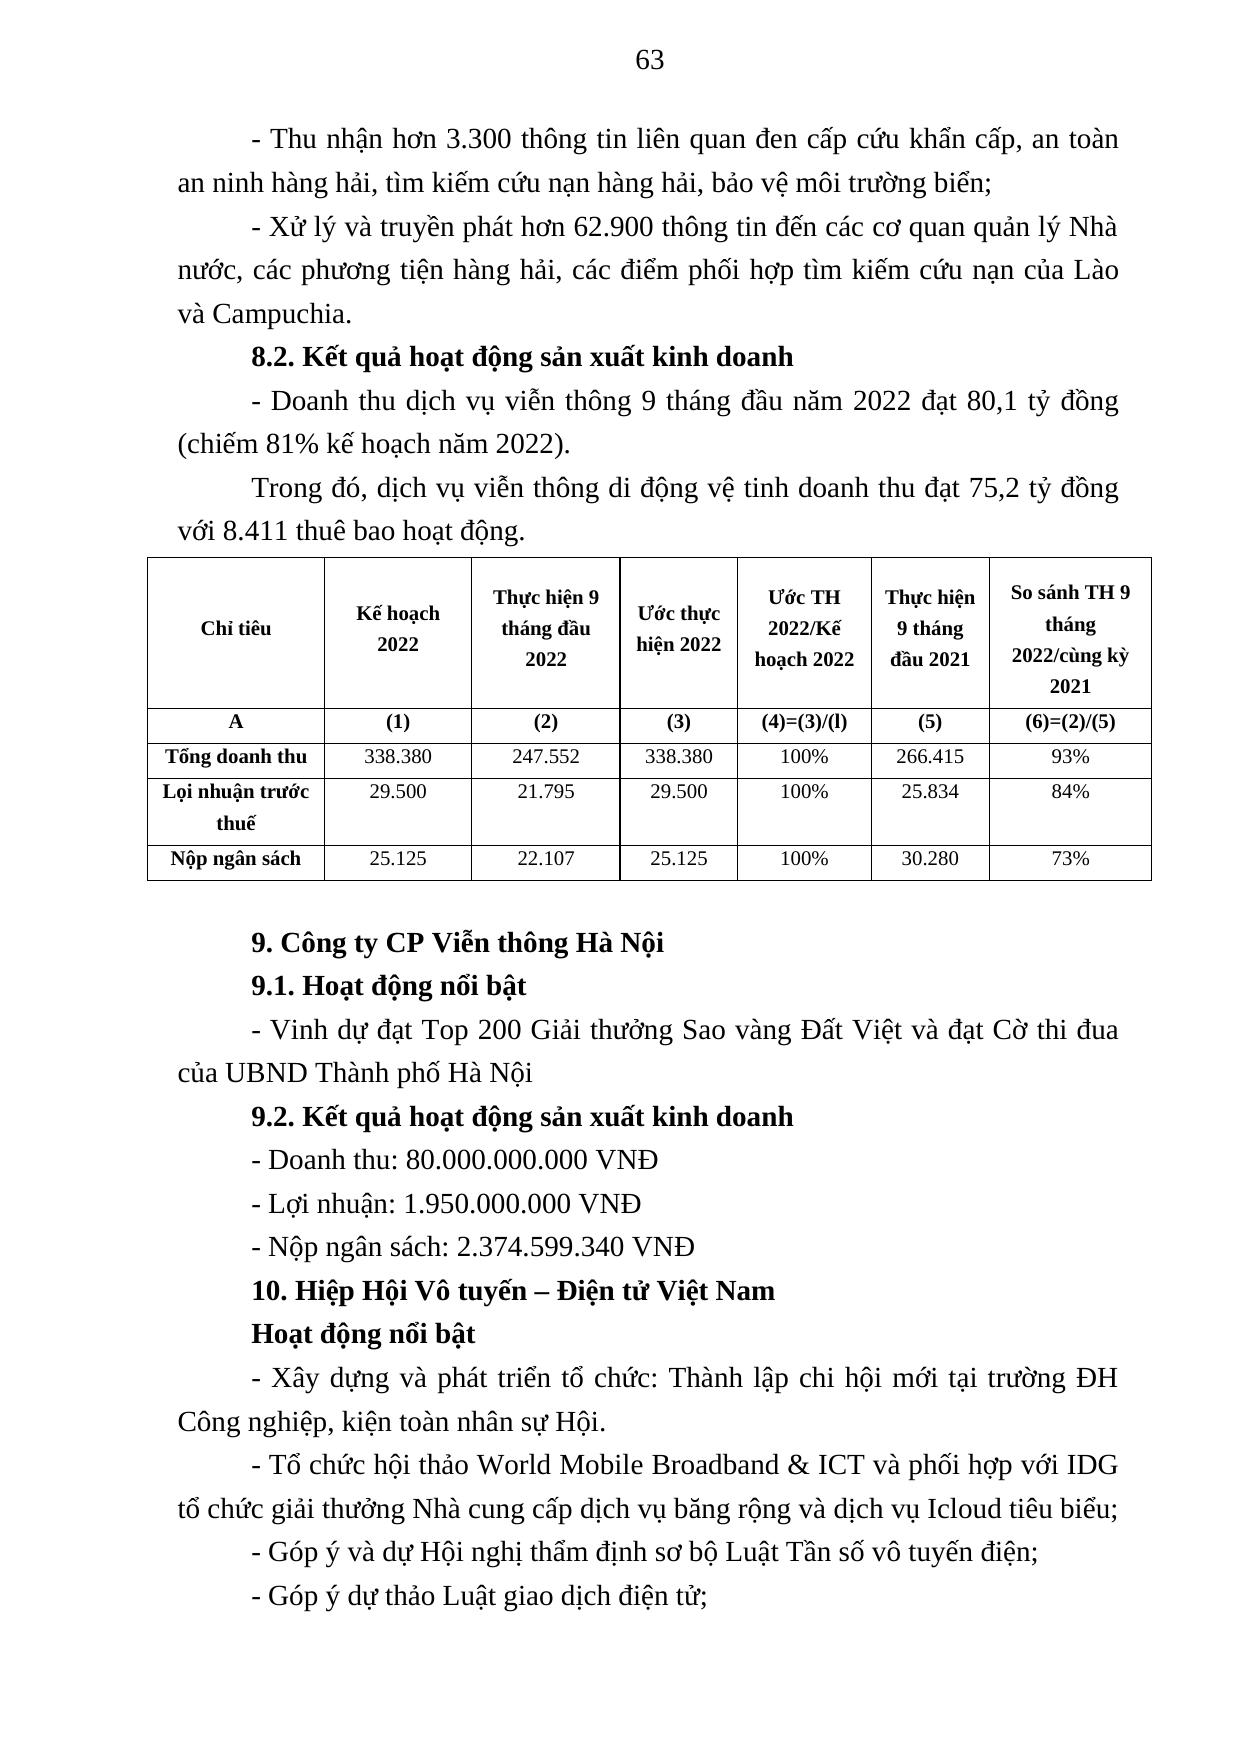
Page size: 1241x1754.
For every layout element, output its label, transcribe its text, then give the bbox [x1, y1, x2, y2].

text - Xây dựng và phát triển tổ chức: Thành lập chi hội mới tại trường ĐH Công nghiệp, kiện toàn nhân sự Hội. [177, 1360, 1120, 1437]
table_cell 100% [738, 779, 871, 845]
table_cell 338.380 [621, 744, 737, 778]
text - Doanh thu: 80.000.000.000 VNĐ [177, 1142, 1120, 1176]
text - Góp ý và dự Hội nghị thẩm định sơ bộ Luật Tần số vô tuyến điện; [177, 1534, 1120, 1568]
table_cell Nộp ngân sách [148, 846, 324, 880]
table_cell 25.834 [872, 779, 989, 845]
table_cell 21.795 [472, 779, 619, 845]
table_cell 29.500 [621, 779, 737, 845]
table_cell (3) [621, 709, 737, 743]
table_header Ước thực hiện 2022 [621, 558, 737, 708]
text 10. Hiệp Hội Vô tuyến – Điện tử Việt Nam [177, 1273, 1120, 1307]
table_cell 30.280 [872, 846, 989, 880]
table_cell (2) [472, 709, 619, 743]
text 8.2. Kết quả hoạt động sản xuất kinh doanh [177, 339, 1120, 373]
table_cell 73% [990, 846, 1151, 880]
text - Thu nhận hơn 3.300 thông tin liên quan đen cấp cứu khẩn cấp, an toàn an ninh hàng hải, tìm kiếm cứu nạn hàng hải, bảo vệ môi trường biển; [177, 122, 1120, 199]
text 9.1. Hoạt động nổi bật [177, 968, 1120, 1002]
table_cell 25.125 [621, 846, 737, 880]
text Trong đó, dịch vụ viễn thông di động vệ tinh doanh thu đạt 75,2 tỷ đồng với 8.411 thuê bao hoạt động. [177, 470, 1120, 547]
table_header Ước TH 2022/Kế hoạch 2022 [738, 558, 871, 708]
table_cell (5) [872, 709, 989, 743]
table_header Kế hoạch 2022 [325, 558, 471, 708]
text - Xử lý và truyền phát hơn 62.900 thông tin đến các cơ quan quản lý Nhà nước, các phương tiện hàng hải, các điểm phối hợp tìm kiếm cứu nạn của Lào và Campuchia. [177, 209, 1120, 329]
table_cell 93% [990, 744, 1151, 778]
table_cell 100% [738, 846, 871, 880]
table_cell 338.380 [325, 744, 471, 778]
table_cell 22.107 [472, 846, 619, 880]
table_cell (4)=(3)/(l) [738, 709, 871, 743]
text - Tổ chức hội thảo World Mobile Broadband & ICT và phối hợp với IDG tổ chức giải thưởng Nhà cung cấp dịch vụ băng rộng và dịch vụ Icloud tiêu biểu; [177, 1447, 1120, 1524]
table_header Thực hiện 9 tháng đầu 2021 [872, 558, 989, 708]
text - Vinh dự đạt Top 200 Giải thưởng Sao vàng Đất Việt và đạt Cờ thi đua của UBND Thành phố Hà Nội [177, 1012, 1120, 1089]
text Hoạt động nổi bật [177, 1317, 1120, 1350]
text 9.2. Kết quả hoạt động sản xuất kinh doanh [177, 1099, 1120, 1132]
table_cell Lọi nhuận trước thuế [148, 779, 324, 845]
table_cell A [148, 709, 324, 743]
table_cell 100% [738, 744, 871, 778]
table_cell 266.415 [872, 744, 989, 778]
text - Doanh thu dịch vụ viễn thông 9 tháng đầu năm 2022 đạt 80,1 tỷ đồng (chiếm 81% kế hoạch năm 2022). [177, 383, 1120, 460]
table_cell 25.125 [325, 846, 471, 880]
table_cell (1) [325, 709, 471, 743]
table_cell (6)=(2)/(5) [990, 709, 1151, 743]
text - Nộp ngân sách: 2.374.599.340 VNĐ [177, 1229, 1120, 1263]
table_cell 84% [990, 779, 1151, 845]
table_header Chỉ tiêu [148, 558, 324, 708]
table_header Thực hiện 9 tháng đầu 2022 [472, 558, 619, 708]
text - Lợi nhuận: 1.950.000.000 VNĐ [177, 1186, 1120, 1219]
text 9. Công ty CP Viễn thông Hà Nội [177, 925, 1120, 958]
table_cell Tổng doanh thu [148, 744, 324, 778]
table_header So sánh TH 9 tháng 2022/cùng kỳ 2021 [990, 558, 1151, 708]
text - Góp ý dự thảo Luật giao dịch điện tử; [177, 1578, 1120, 1611]
table_cell 247.552 [472, 744, 619, 778]
table_cell 29.500 [325, 779, 471, 845]
